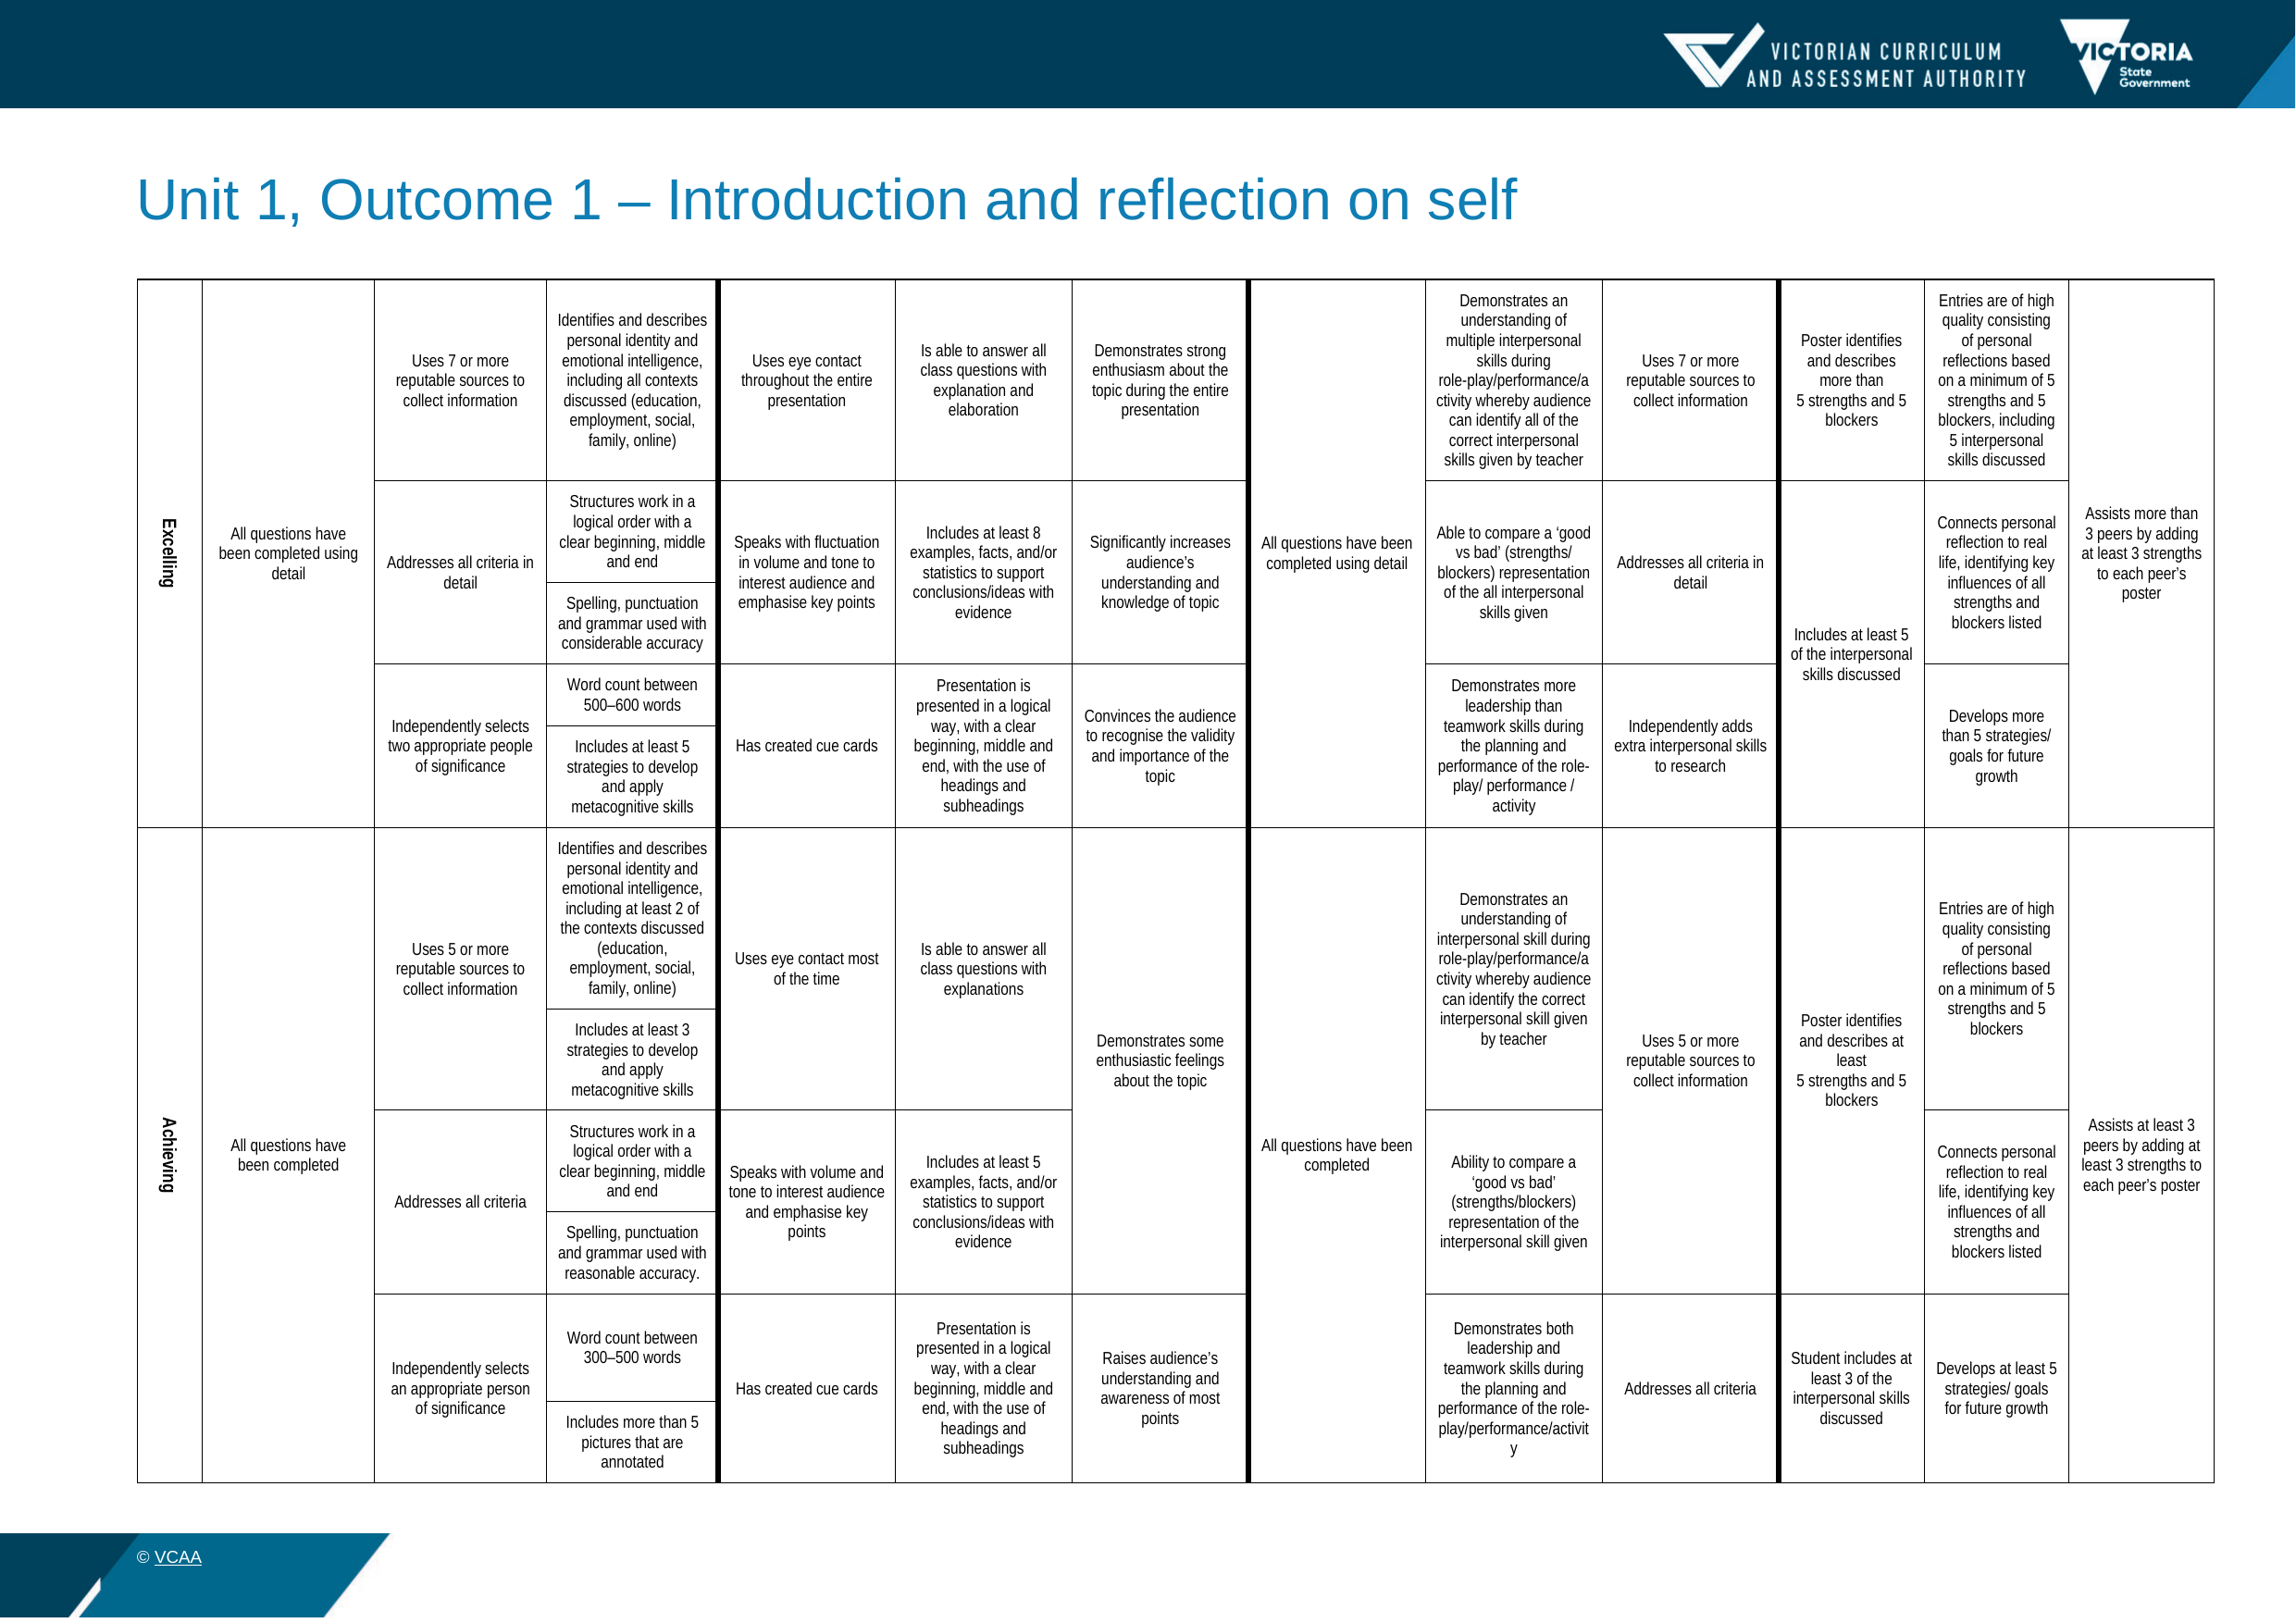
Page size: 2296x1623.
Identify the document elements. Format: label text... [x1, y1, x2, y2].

picture [325, 1533, 2291, 1617]
table_cell Entries are of high quality consisting of personal reflections based on a minimum of 5 strengths and 5 blockers [1925, 828, 2068, 1109]
table_cell Has created cue cards [721, 1295, 895, 1482]
table_cell Demonstrates both leadership and teamwork skills during the planning and performance of the role-play/performance/activity [1426, 1295, 1602, 1482]
picture [2017, 70, 2025, 86]
picture [1772, 43, 1780, 59]
picture [1760, 70, 1769, 86]
table_cell Identifies and describes personal identity and emotional intelligence, including at least 2 of the contexts discussed (education, employment, social, family, online) [547, 828, 715, 1008]
table_cell Includes at least 5 examples, facts, and/or statistics to support conclusions/ideas with evidence [896, 1110, 1072, 1293]
table_cell Assists at least 3 peers by adding at least 3 strengths to each peer’s poster [2069, 828, 2214, 1482]
picture [2120, 68, 2151, 76]
picture [1893, 43, 1901, 59]
table_cell Addresses all criteria [375, 1110, 546, 1293]
table_cell Includes at least 5 of the interpersonal skills discussed [1781, 481, 1924, 826]
table_cell Achieving [138, 828, 202, 1482]
picture [1818, 70, 1825, 86]
table_header Excelling [138, 280, 202, 826]
table_cell Spelling, punctuation and grammar used with reasonable accuracy. [547, 1212, 715, 1293]
picture [2131, 43, 2149, 60]
picture [1829, 43, 1836, 59]
picture [1867, 70, 1877, 86]
picture [1665, 23, 1764, 87]
picture [1961, 70, 1967, 86]
picture [1950, 70, 1956, 86]
picture [1854, 70, 1861, 86]
table_cell Presentation is presented in a logical way, with a clear beginning, middle and end, with the use of headings and subheadings [896, 1295, 1072, 1482]
table_header All questions have been completed using detail [203, 280, 374, 826]
table_cell Uses eye contact most of the time [721, 828, 895, 1109]
table_cell Uses 5 or more reputable sources to collect information [1603, 828, 1776, 1293]
table_header Entries are of high quality consisting of personal reflections based on a minimum of 5 strengths and 5 blockers, including 5 interpersonal skills discussed [1925, 280, 2068, 480]
table_cell Speaks with fluctuation in volume and tone to interest audience and emphasise key points [721, 481, 895, 663]
table_cell Convinces the audience to recognise the validity and importance of the topic [1073, 664, 1246, 826]
table_header Demonstrates an understanding of multiple interpersonal skills during role-play/performance/activity whereby audience can identify all of the correct interpersonal skills given by teacher [1426, 280, 1602, 480]
picture [1953, 43, 1959, 59]
table_cell Raises audience’s understanding and awareness of most points [1073, 1295, 1246, 1482]
table_cell Ability to compare a ‘good vs bad’ (strengths/blockers) representation of the interpersonal skill given [1426, 1110, 1602, 1293]
picture [2120, 79, 2190, 86]
picture [1881, 43, 1888, 59]
picture [1906, 70, 1913, 86]
picture [1938, 43, 1947, 59]
picture [1986, 70, 1993, 86]
picture [1918, 43, 1927, 59]
table_header Uses 7 or more reputable sources to collect information [375, 280, 546, 480]
table_header Uses 7 or more reputable sources to collect information [1603, 280, 1776, 480]
table_header Uses eye contact throughout the entire presentation [721, 280, 895, 480]
table_cell Word count between 500–600 words [547, 664, 715, 725]
table_cell Addresses all criteria in detail [1603, 481, 1776, 663]
table_cell Significantly increases audience’s understanding and knowledge of topic [1073, 481, 1246, 663]
picture [2152, 43, 2166, 60]
table_cell Includes at least 8 examples, facts, and/or statistics to support conclusions/ideas with evidence [896, 481, 1072, 663]
table_cell Connects personal reflection to real life, identifying key influences of all strengths and blockers listed [1925, 481, 2068, 663]
table_cell Connects personal reflection to real life, identifying key influences of all strengths and blockers listed [1925, 1110, 2068, 1293]
table_cell Has created cue cards [721, 664, 895, 826]
picture [1806, 69, 1813, 86]
table_cell Addresses all criteria in detail [375, 481, 546, 663]
picture [2169, 43, 2173, 60]
table_header Identifies and describes personal identity and emotional intelligence, including all contexts discussed (education, employment, social, family, online) [547, 280, 715, 480]
table_cell Presentation is presented in a logical way, with a clear beginning, middle and end, with the use of headings and subheadings [896, 664, 1072, 826]
table_cell All questions have been completed [203, 828, 374, 1482]
table_cell Demonstrates more leadership than teamwork skills during the planning and performance of the role-play/ performance / activity [1426, 664, 1602, 826]
table_cell Includes more than 5 pictures that are annotated [547, 1402, 715, 1482]
picture [1894, 70, 1903, 86]
picture [1793, 70, 1800, 86]
picture [1815, 43, 1823, 59]
table_cell Independently selects two appropriate people of significance [375, 664, 546, 826]
table_header Poster identifies and describes more than 5 strengths and 5 blockers [1781, 280, 1924, 480]
picture [1842, 69, 1849, 86]
table_cell Independently selects an appropriate person of significance [375, 1295, 546, 1482]
table_cell Spelling, punctuation and grammar used with considerable accuracy [547, 583, 715, 663]
picture [1906, 43, 1914, 59]
table_cell Is able to answer all class questions with explanations [896, 828, 1072, 1109]
table_cell Structures work in a logical order with a clear beginning, middle and end [547, 1110, 715, 1211]
table_cell Word count between 300–500 words [547, 1295, 715, 1401]
table_header Is able to answer all class questions with explanation and elaboration [896, 280, 1072, 480]
picture [1831, 70, 1837, 86]
table_cell Addresses all criteria [1603, 1295, 1776, 1482]
table_cell Develops at least 5 strategies/ goals for future growth [1925, 1295, 2068, 1482]
picture [1977, 43, 1983, 59]
table_cell Speaks with volume and tone to interest audience and emphasise key points [721, 1110, 895, 1293]
table_cell Able to compare a ‘good vs bad’ (strengths/ blockers) representation of the all interpersonal skills given [1426, 481, 1602, 663]
picture [70, 1579, 101, 1617]
picture [1861, 43, 1869, 59]
picture [2246, 45, 2296, 108]
table_header Assists more than 3 peers by adding at least 3 strengths to each peer’s poster [2069, 280, 2214, 826]
table_cell All questions have been completed [1251, 828, 1425, 1482]
picture [1882, 70, 1889, 86]
table_header Demonstrates strong enthusiasm about the topic during the entire presentation [1073, 280, 1246, 480]
picture [1747, 70, 1756, 86]
picture [1965, 43, 1971, 59]
picture [1974, 70, 1981, 86]
table_cell Includes at least 3 strategies to develop and apply metacognitive skills [547, 1010, 715, 1109]
picture [1805, 43, 1811, 59]
picture [1793, 43, 1800, 59]
table_cell Poster identifies and describes at least 5 strengths and 5 blockers [1781, 828, 1924, 1293]
picture [1937, 70, 1944, 86]
picture [1848, 43, 1856, 59]
picture [1924, 70, 1931, 86]
table_cell Includes at least 5 strategies to develop and apply metacognitive skills [547, 726, 715, 826]
picture [2061, 19, 2129, 94]
table_cell Demonstrates some enthusiastic feelings about the topic [1073, 828, 1246, 1293]
table_cell Independently adds extra interpersonal skills to research [1603, 664, 1776, 826]
table_cell Uses 5 or more reputable sources to collect information [375, 828, 546, 1109]
table_cell Demonstrates an understanding of interpersonal skill during role-play/performance/activity whereby audience can identify the correct interpersonal skill given by teacher [1426, 828, 1602, 1109]
picture [1774, 70, 1781, 87]
table_cell Student includes at least 3 of the interpersonal skills discussed [1781, 1295, 1924, 1482]
picture [2006, 70, 2013, 86]
table_cell Structures work in a logical order with a clear beginning, middle and end [547, 481, 715, 582]
picture [1989, 43, 2000, 59]
picture [2176, 43, 2192, 60]
table_cell Develops more than 5 strategies/ goals for future growth [1925, 664, 2068, 826]
table_header All questions have been completed using detail [1251, 280, 1425, 826]
